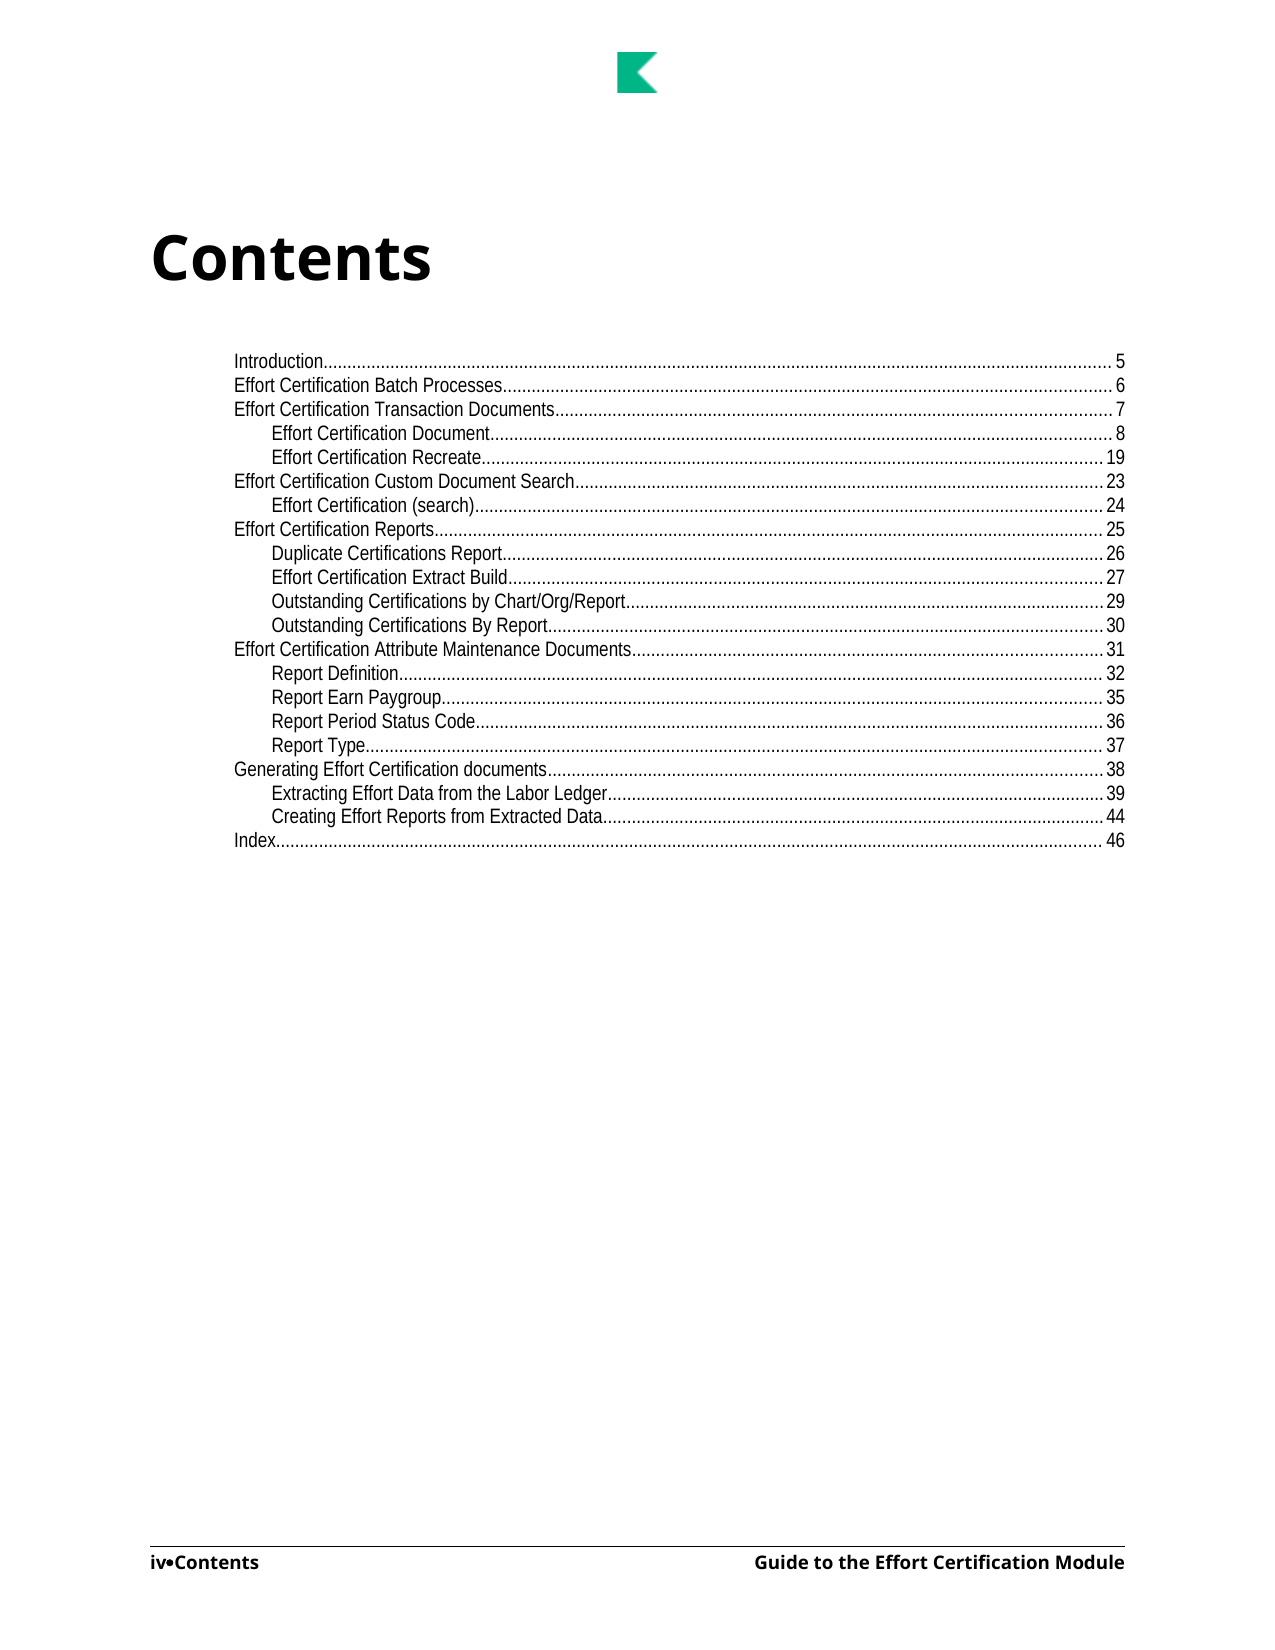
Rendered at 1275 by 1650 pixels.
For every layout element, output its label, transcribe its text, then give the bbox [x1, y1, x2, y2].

text Report Definition 32 [271, 661, 1125, 684]
text Effort Certification Extract Build 27 [271, 565, 1125, 589]
text Effort Certification Transaction Documents 7 [234, 397, 1125, 421]
picture [617, 52, 658, 93]
text Effort Certification (search) 24 [271, 493, 1125, 517]
text Generating Effort Certification documents 38 [234, 756, 1125, 780]
text Effort Certification Document 8 [271, 421, 1125, 445]
text Effort Certification Recreate 19 [271, 445, 1125, 469]
text Effort Certification Attribute Maintenance Documents 31 [234, 637, 1125, 661]
text Report Earn Paygroup 35 [271, 684, 1125, 708]
text Outstanding Certifications By Report 30 [271, 613, 1125, 637]
text Effort Certification Batch Processes 6 [234, 373, 1125, 397]
text Effort Certification Reports 25 [234, 517, 1125, 541]
text Duplicate Certifications Report 26 [271, 541, 1125, 565]
text Outstanding Certifications by Chart/Org/Report 29 [271, 589, 1125, 613]
text Introduction 5 [234, 349, 1125, 373]
text Report Period Status Code 36 [271, 708, 1125, 732]
text Index 46 [234, 828, 1125, 852]
title Contents [150, 214, 1125, 299]
text Extracting Effort Data from the Labor Ledger 39 [271, 780, 1125, 804]
text Creating Effort Reports from Extracted Data 44 [271, 804, 1125, 828]
text Report Type 37 [271, 732, 1125, 756]
text Effort Certification Custom Document Search 23 [234, 469, 1125, 493]
